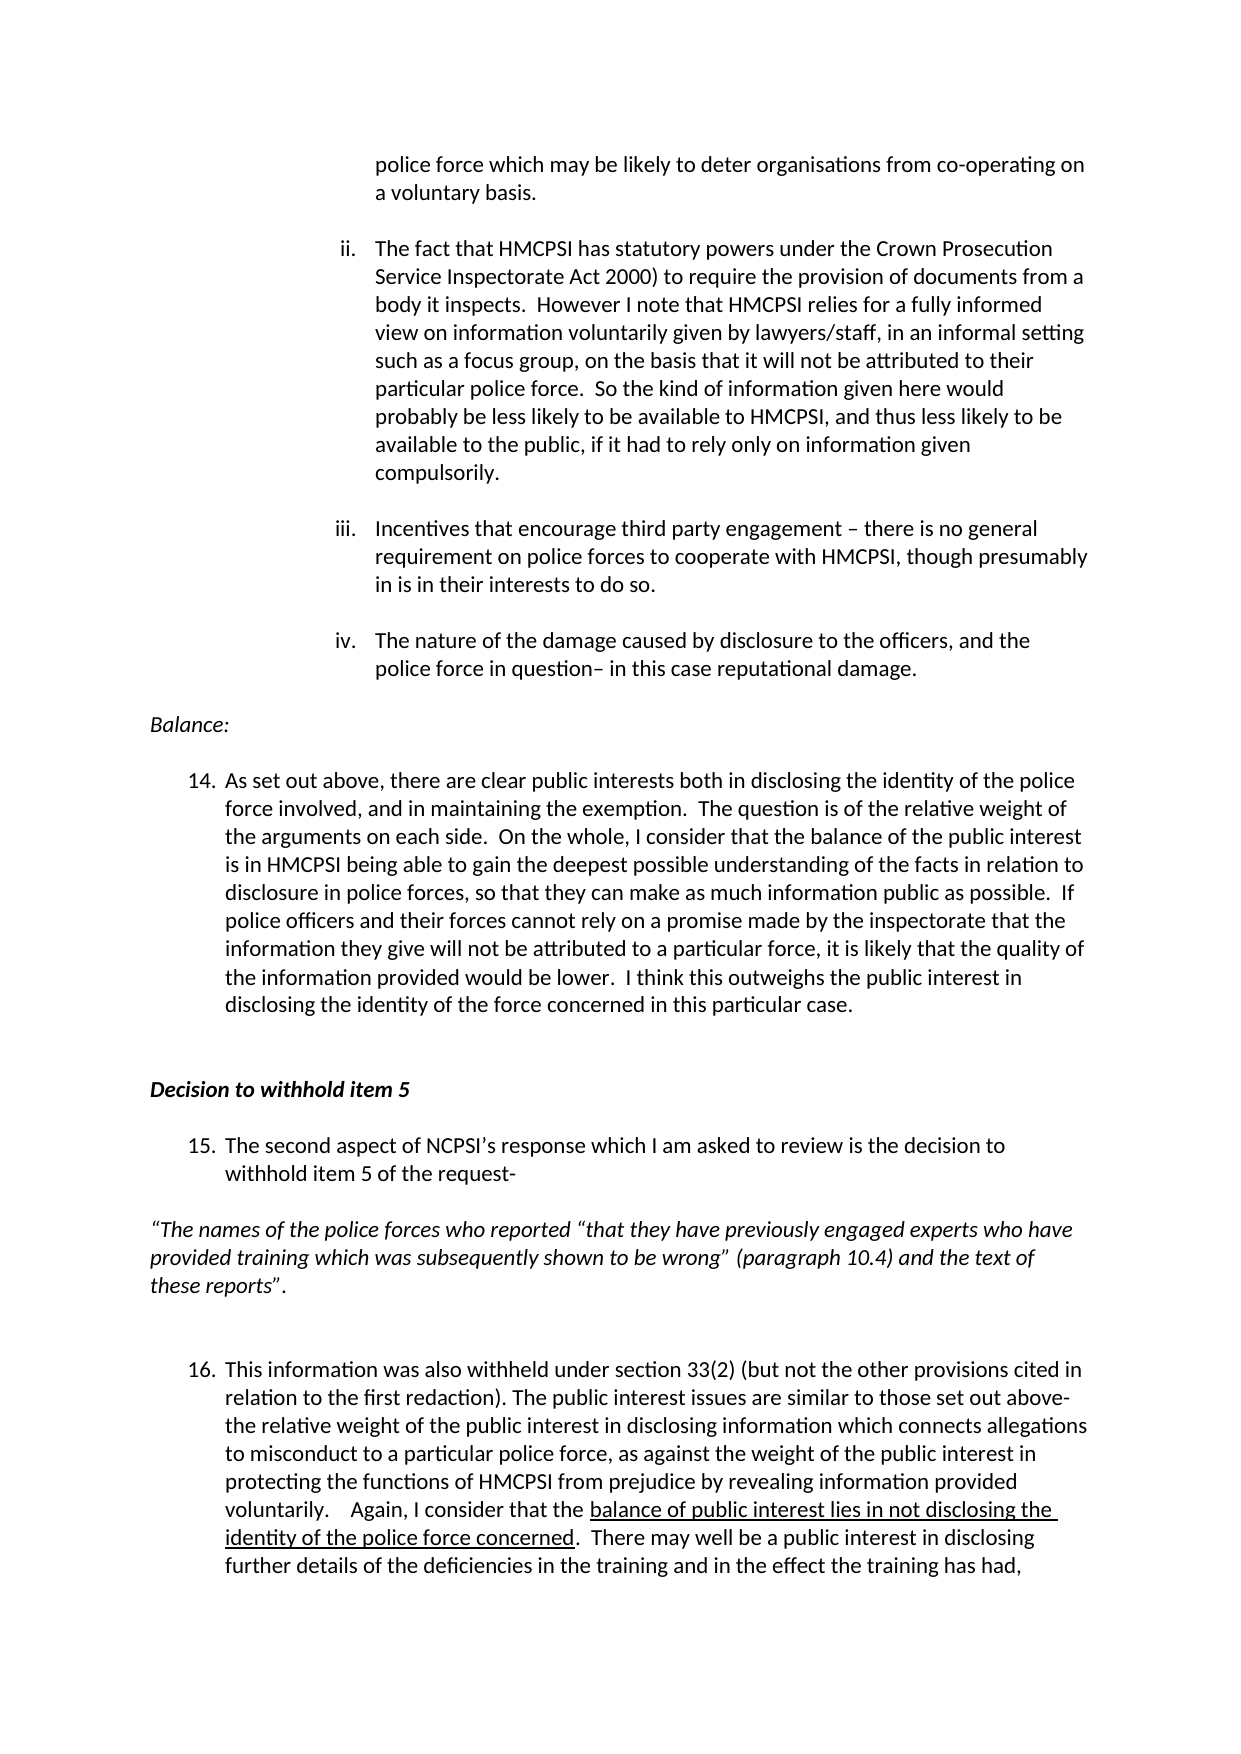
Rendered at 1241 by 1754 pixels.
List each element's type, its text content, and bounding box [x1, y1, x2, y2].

list The fact that HMCPSI has statutory powers under the Crown Prosecution Service Inspectorate Act 2000) to require the provision of documents from a body it inspects. However I note that HMCPSI relies for a fully informed view on information voluntarily given by lawyers/staff, in an informal setting such as a focus group, on the basis that it will not be attributed to their particular police force. So the kind of information given here would probably be less likely to be available to HMCPSI, and thus less likely to be available to the public, if it had to rely only on information given compulsorily. [356, 234, 1090, 486]
text Balance: [150, 710, 1090, 738]
list The nature of the damage caused by disclosure to the officers, and the police force in question– in this case reputational damage. [356, 626, 1090, 682]
list The second aspect of NCPSI’s response which I am asked to review is the decision to withhold item 5 of the request- [187, 1131, 1090, 1187]
text Decision to withhold item 5 [150, 1075, 1090, 1103]
list Incentives that encourage third party engagement – there is no general requirement on police forces to cooperate with HMCPSI, though presumably in is in their interests to do so. [356, 514, 1090, 598]
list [187, 1355, 1090, 1579]
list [356, 150, 1090, 206]
text “The names of the police forces who reported “that they have previously engaged experts who have provided training which was subsequently shown to be wrong” (paragraph 10.4) and the text of these reports”. [150, 1215, 1090, 1299]
list As set out above, there are clear public interests both in disclosing the identity of the police force involved, and in maintaining the exemption. The question is of the relative weight of the arguments on each side. On the whole, I consider that the balance of the public interest is in HMCPSI being able to gain the deepest possible understanding of the facts in relation to disclosure in police forces, so that they can make as much information public as possible. If police officers and their forces cannot rely on a promise made by the inspectorate that the information they give will not be attributed to a particular force, it is likely that the quality of the information provided would be lower. I think this outweighs the public interest in disclosing the identity of the force concerned in this particular case. [187, 766, 1090, 1019]
